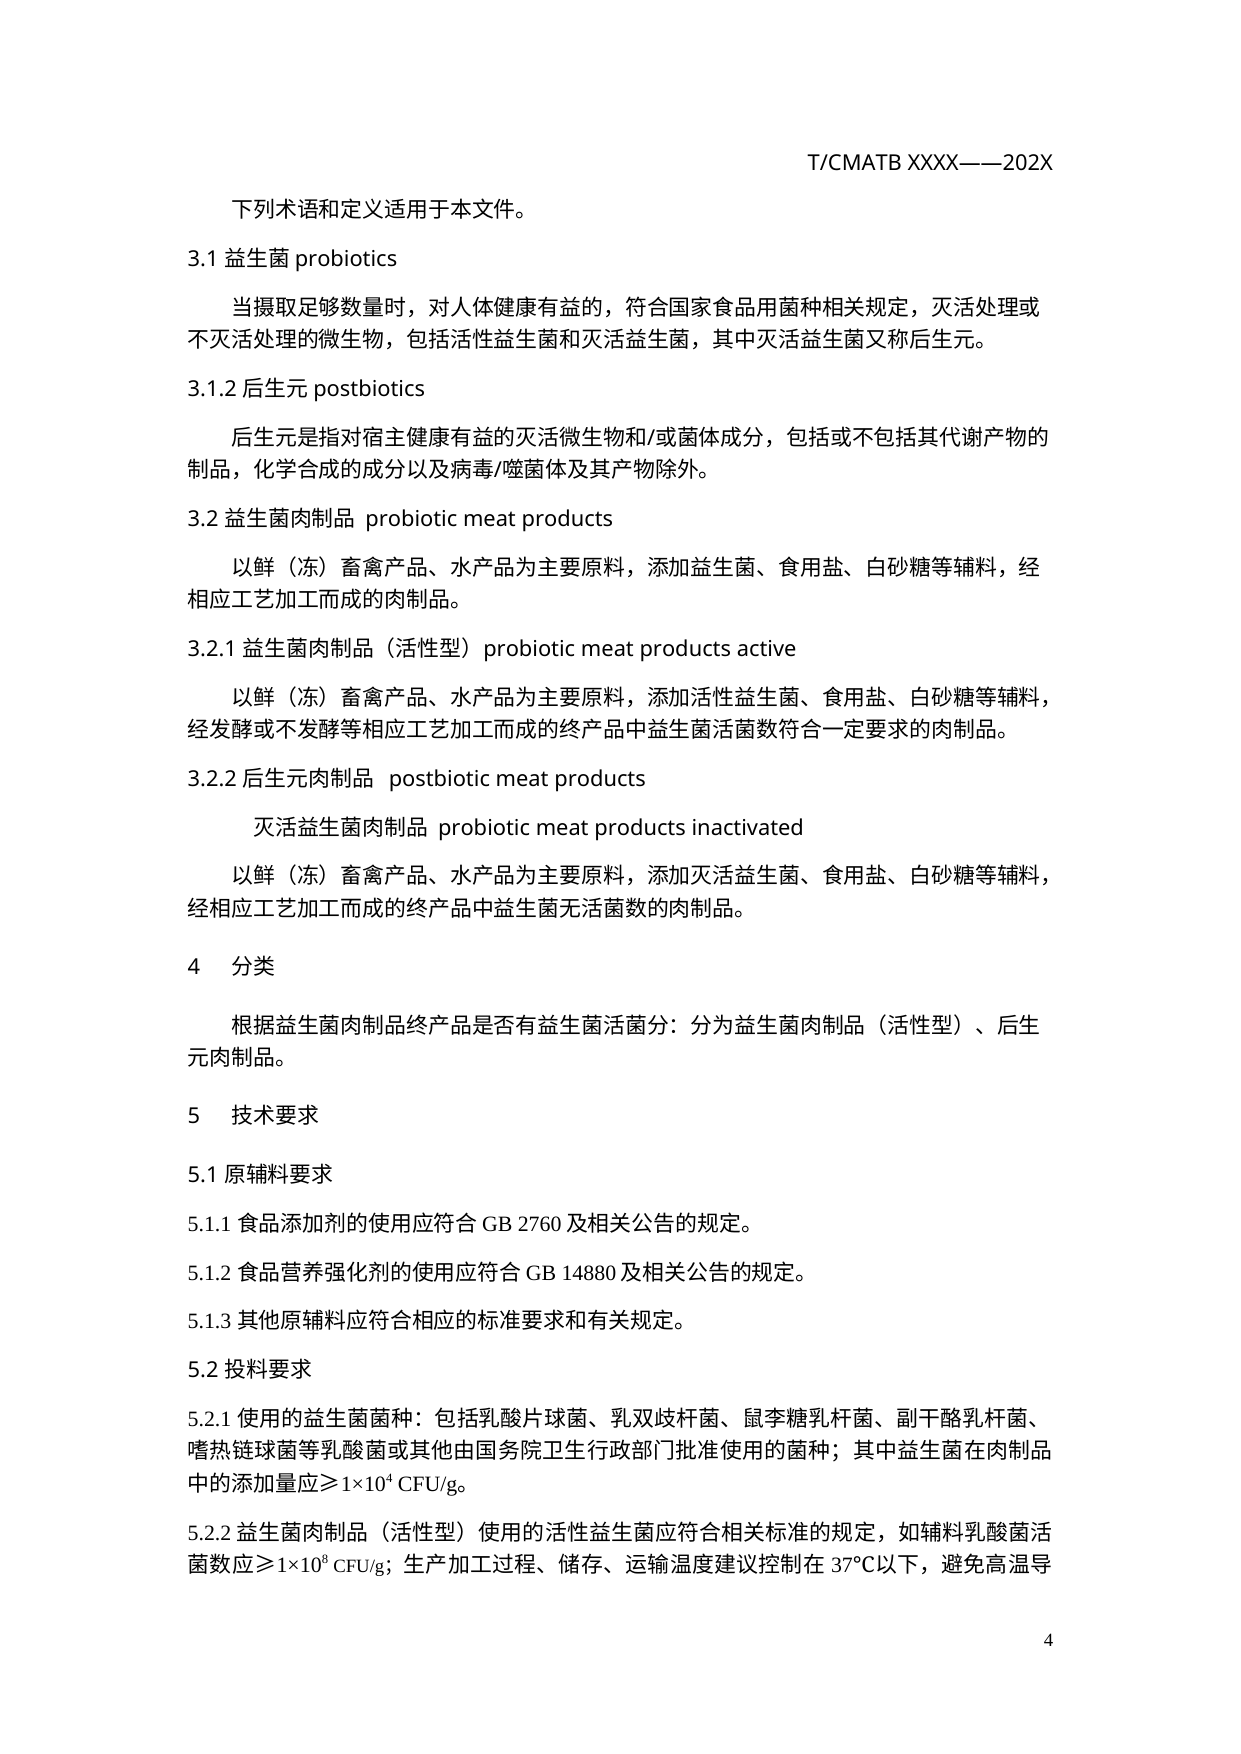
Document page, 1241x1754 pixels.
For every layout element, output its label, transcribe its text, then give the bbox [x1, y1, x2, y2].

list 技术要求 [187, 1098, 1053, 1131]
text 以鲜（冻）畜禽产品、水产品为主要原料，添加活性益生菌、食用盐、白砂糖等辅料，经发酵或不发酵等相应工艺加工而成的终产品中益生菌活菌数符合一定要求的肉制品。 [187, 679, 1053, 744]
text 以鲜（冻）畜禽产品、水产品为主要原料，添加灭活益生菌、食用盐、白砂糖等辅料，经相应工艺加工而成的终产品中益生菌无活菌数的肉制品。 [187, 858, 1053, 923]
text 以鲜（冻）畜禽产品、水产品为主要原料，添加益生菌、食用盐、白砂糖等辅料，经相应工艺加工而成的肉制品。 [187, 549, 1053, 614]
text 5.1.2 食品营养强化剂的使用应符合GB 14880及相关公告的规定。 [187, 1254, 1053, 1287]
text 5.2.1 使用的益生菌菌种：包括乳酸片球菌、乳双歧杆菌、鼠李糖乳杆菌、副干酪乳杆菌、嗜热链球菌等乳酸菌或其他由国务院卫生行政部门批准使用的菌种；其中益生菌在肉制品中的添加量应≥1×104 CFU/g。 [187, 1400, 1053, 1498]
text 5.1 原辅料要求 [187, 1157, 1053, 1189]
text 3.1 益生菌 probiotics [187, 240, 1053, 273]
text 当摄取足够数量时，对人体健康有益的，符合国家食品用菌种相关规定，灭活处理或不灭活处理的微生物，包括活性益生菌和灭活益生菌，其中灭活益生菌又称后生元。 [187, 289, 1053, 354]
text 3.2.2 后生元肉制品 postbiotic meat products [187, 760, 1053, 793]
text 5.1.1 食品添加剂的使用应符合GB 2760及相关公告的规定。 [187, 1205, 1053, 1238]
list 分类 [187, 949, 1053, 981]
text 灭活益生菌肉制品 probiotic meat products inactivated [187, 809, 1053, 842]
text 根据益生菌肉制品终产品是否有益生菌活菌分：分为益生菌肉制品（活性型）、后生元肉制品。 [187, 1007, 1053, 1072]
text 3.2 益生菌肉制品 probiotic meat products [187, 500, 1053, 533]
text 3.1.2 后生元 postbiotics [187, 370, 1053, 403]
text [187, 1514, 1053, 1579]
text 3.2.1 益生菌肉制品（活性型）probiotic meat products active [187, 630, 1053, 663]
list 5.1.3 其他原辅料应符合相应的标准要求和有关规定。 [187, 1303, 1053, 1335]
text 5.2 投料要求 [187, 1352, 1053, 1384]
text 后生元是指对宿主健康有益的灭活微生物和/或菌体成分，包括或不包括其代谢产物的制品，化学合成的成分以及病毒/噬菌体及其产物除外。 [187, 419, 1053, 484]
text 下列术语和定义适用于本文件。 [187, 192, 1053, 224]
